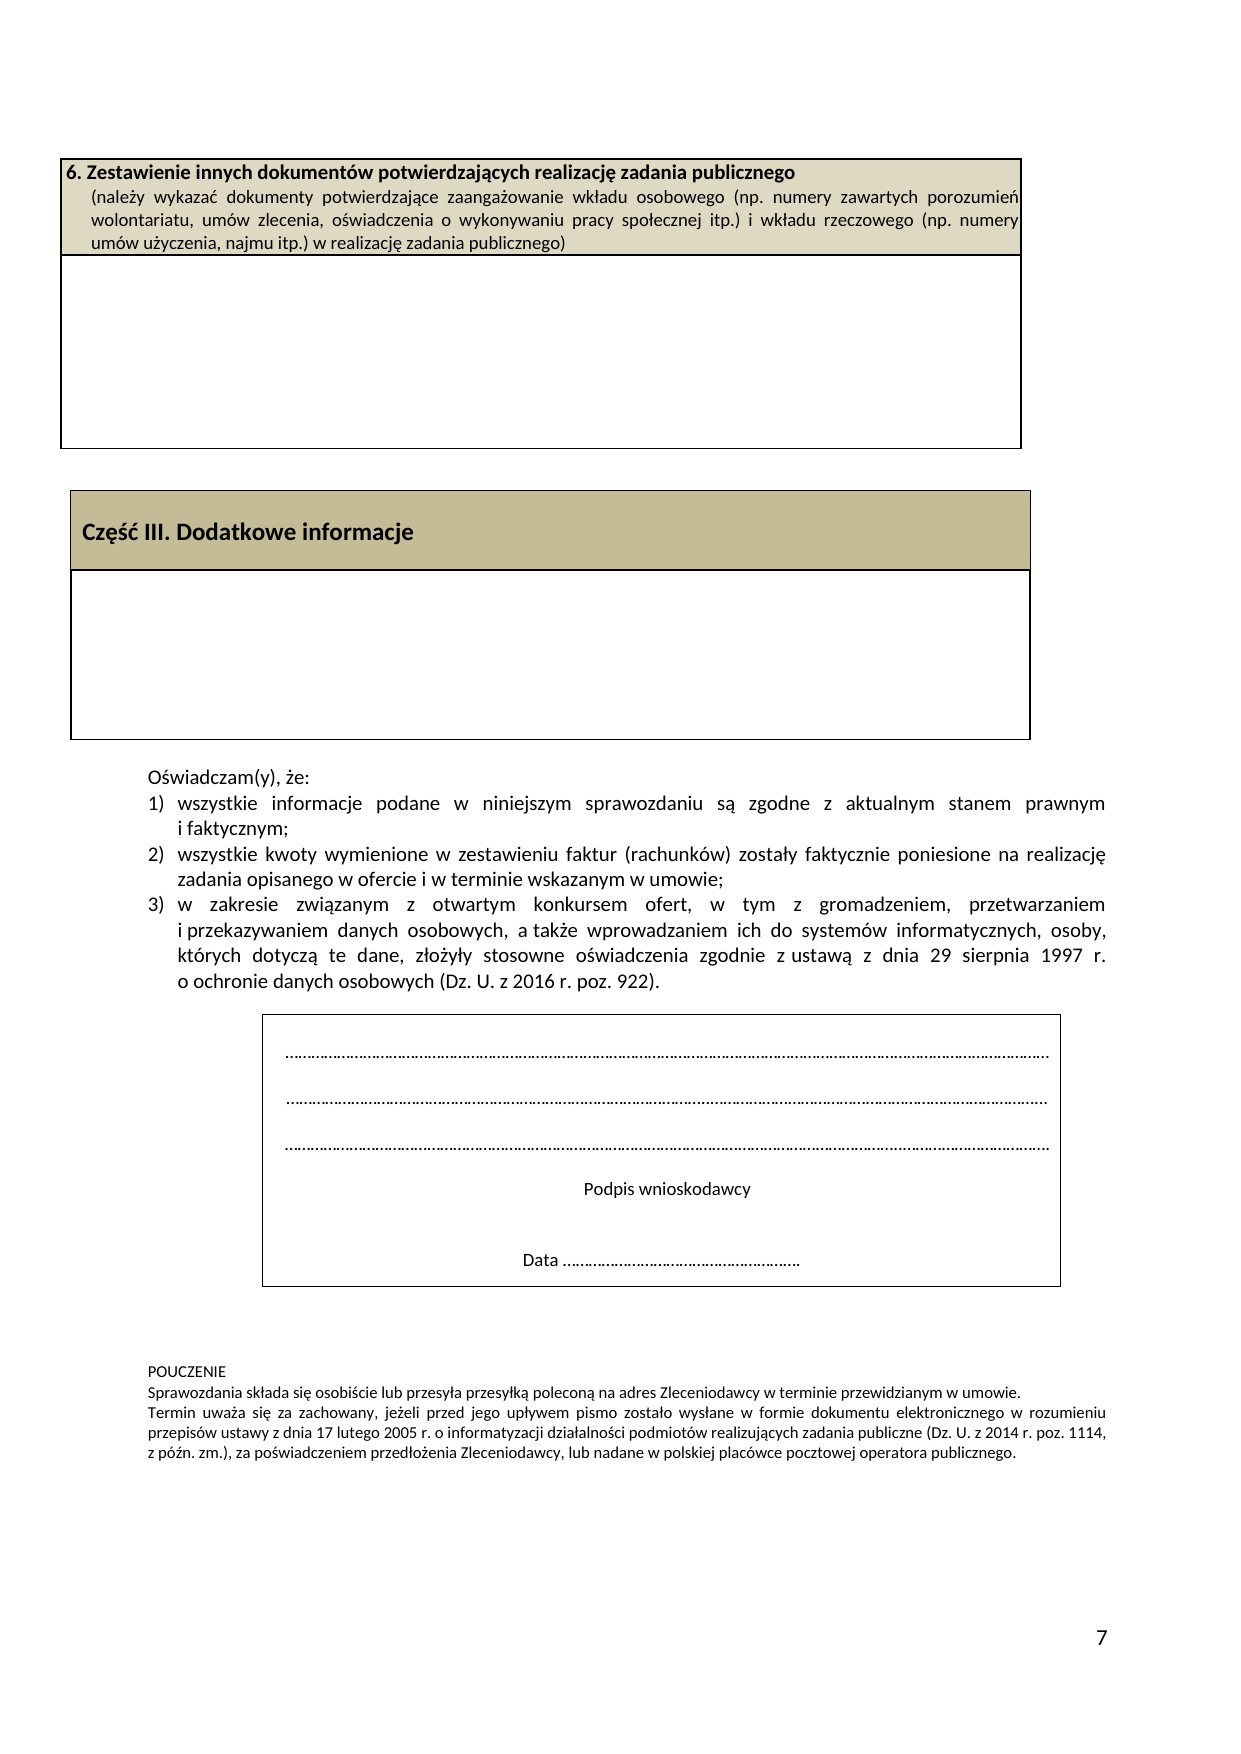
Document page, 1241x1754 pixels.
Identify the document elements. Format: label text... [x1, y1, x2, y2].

text Sprawozdania składa się osobiście lub przesyła przesyłką poleconą na adres Zleceniodawcy w terminie przewidzianym w umowie. [148, 1382, 1107, 1402]
table_header …………………………………………………………………………………………………………………………………………………………… ……………………………………………………………………………………..…………………………………………………………………... ……………………………………………………………………………………………………………………………..……………………………. Podpis wnioskodawcy Data ………………………………………………. [263, 1015, 1060, 1286]
text 2) wszystkie kwoty wymienione w zestawieniu faktur (rachunków) zostały faktycznie poniesione na realizację zadania opisanego w ofercie i w terminie wskazanym w umowie; [148, 841, 1107, 892]
table_header 6. Zestawienie innych dokumentów potwierdzających realizację zadania publicznego (należy wykazać dokumenty potwierdzające zaangażowanie wkładu osobowego (np. numery zawartych porozumień wolontariatu, umów zlecenia, oświadczenia o wykonywaniu pracy społecznej itp.) i wkładu rzeczowego (np. numery umów użyczenia, najmu itp.) w realizację zadania publicznego) [62, 160, 1020, 254]
table_cell [62, 256, 1020, 448]
table_header Część III. Dodatkowe informacje [71, 491, 1030, 569]
table_cell [72, 571, 1029, 738]
text POUCZENIE [148, 1362, 1107, 1382]
text 1) wszystkie informacje podane w niniejszym sprawozdaniu są zgodne z aktualnym stanem prawnym i faktycznym; [148, 790, 1107, 841]
text Oświadczam(y), że: [148, 764, 1107, 790]
text Termin uważa się za zachowany, jeżeli przed jego upływem pismo zostało wysłane w formie dokumentu elektronicznego w rozumieniu przepisów ustawy z dnia 17 lutego 2005 r. o informatyzacji działalności podmiotów realizujących zadania publiczne (Dz. U. z 2014 r. poz. 1114, z późn. zm.), za poświadczeniem przedłożenia Zleceniodawcy, lub nadane w polskiej placówce pocztowej operatora publicznego. [148, 1402, 1107, 1463]
text 3) w zakresie związanym z otwartym konkursem ofert, w tym z gromadzeniem, przetwarzaniem i przekazywaniem danych osobowych, a także wprowadzaniem ich do systemów informatycznych, osoby, których dotyczą te dane, złożyły stosowne oświadczenia zgodnie z ustawą z dnia 29 sierpnia 1997 r. o ochronie danych osobowych (Dz. U. z 2016 r. poz. 922). [148, 892, 1107, 993]
